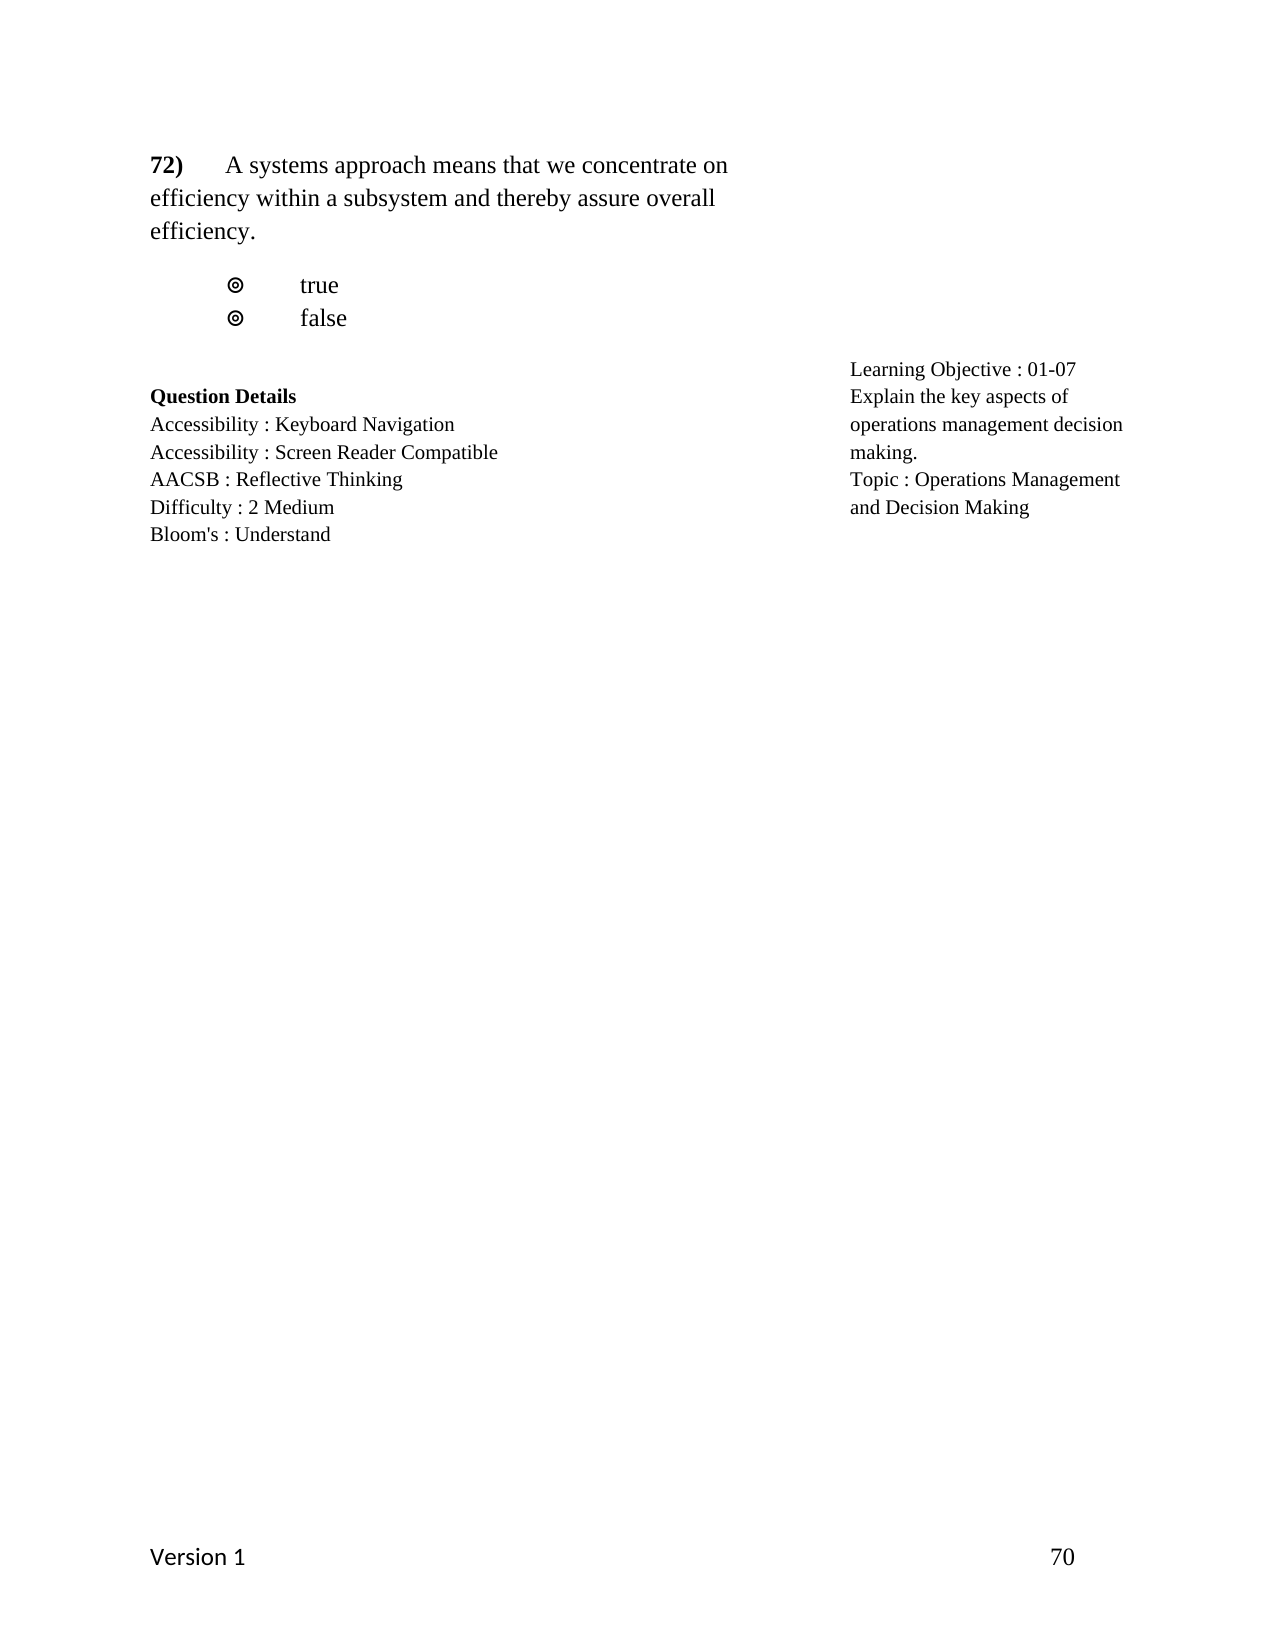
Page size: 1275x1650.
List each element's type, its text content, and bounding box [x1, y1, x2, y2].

text ⊚ true ⊚ false [150, 270, 775, 332]
text 72) A systems approach means that we concentrate on efficiency within a subsystem and thereby assure overall efficiency. [150, 150, 775, 245]
text Question Details Accessibility : Keyboard Navigation Accessibility : Screen Reader Compatible AACSB : Reflective Thinking Difficulty : 2 Medium Bloom's : Understand Learning Objective : 01-07 Explain the key aspects of operations management decision making. Topic : Operations Management and Decision Making [850, 357, 1125, 519]
text Question Details Accessibility : Keyboard Navigation Accessibility : Screen Reader Compatible AACSB : Reflective Thinking Difficulty : 2 Medium Bloom's : Understand Learning Objective : 01-07 Explain the key aspects of operations management decision making. Topic : Operations Management and Decision Making [150, 357, 775, 546]
